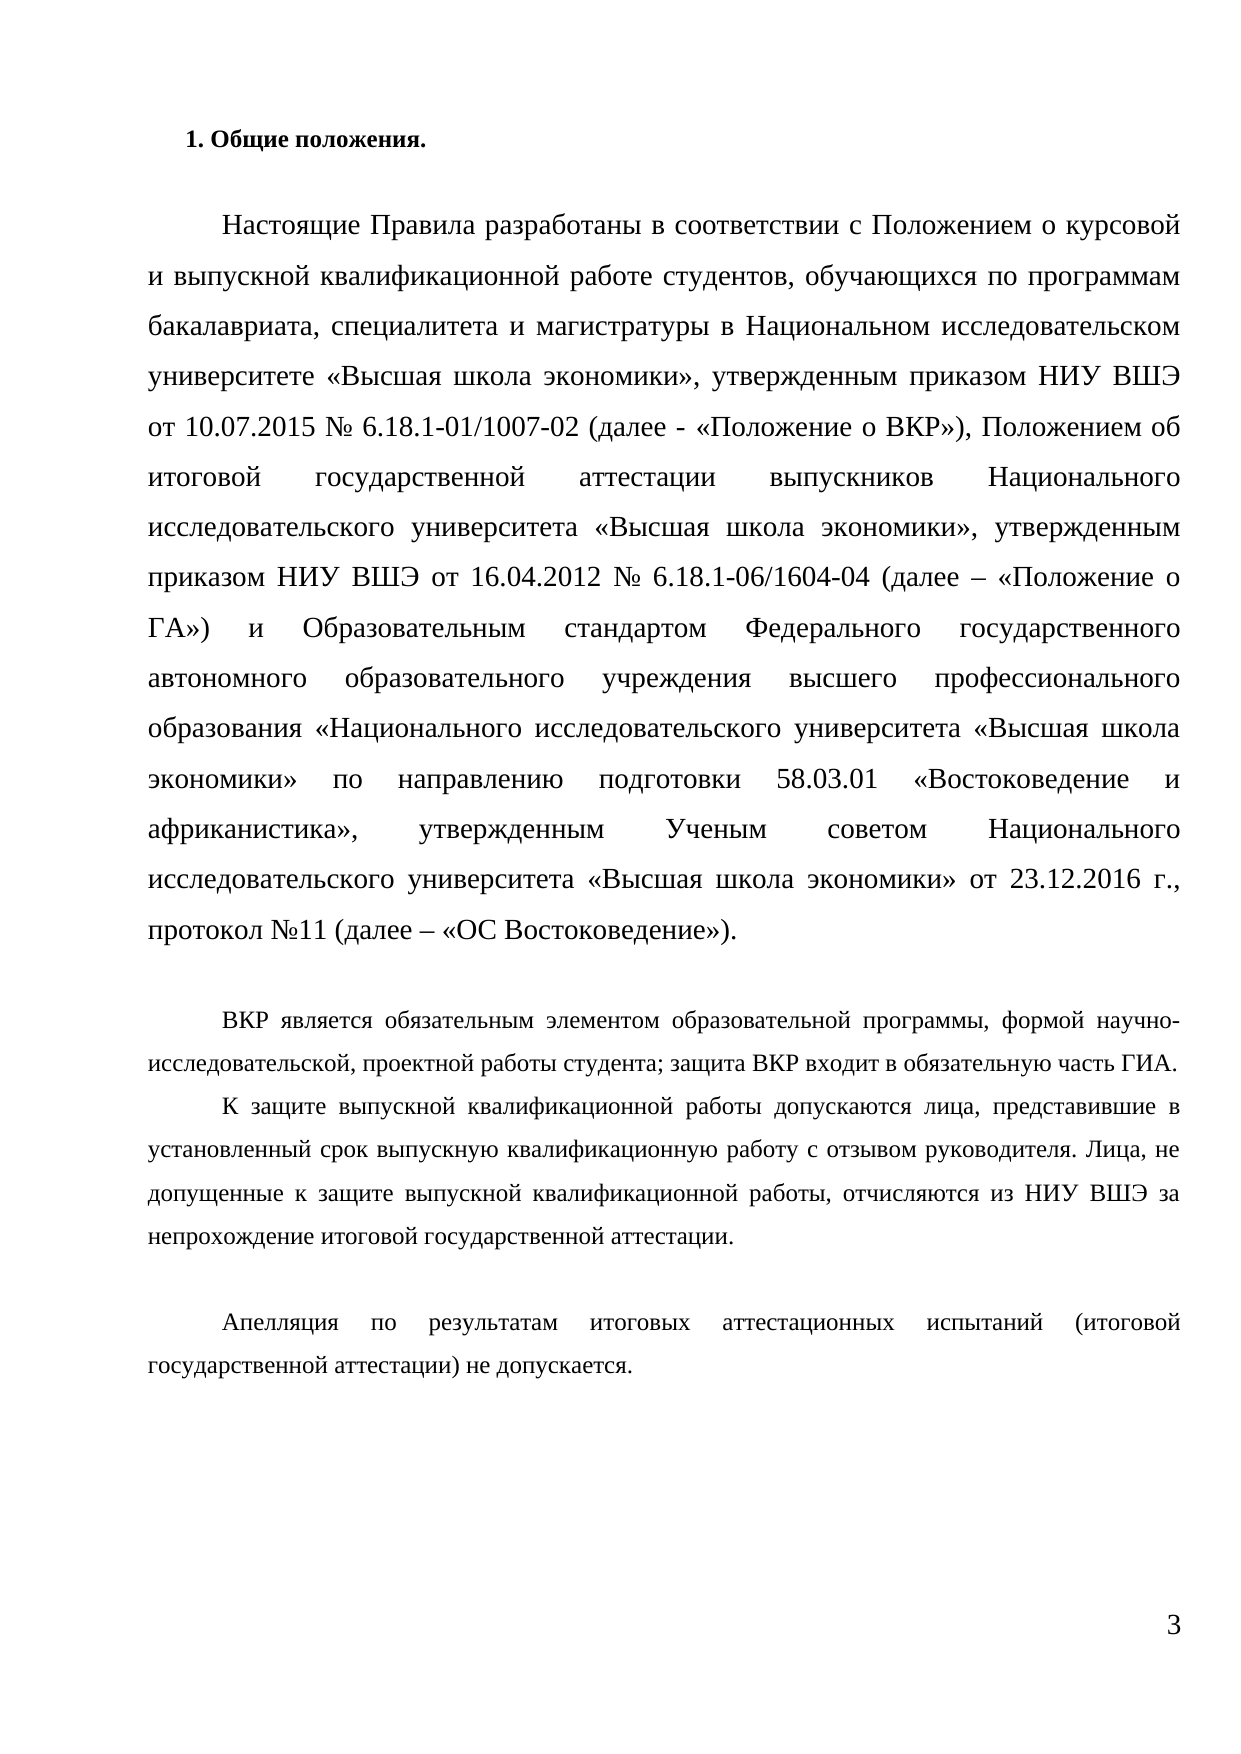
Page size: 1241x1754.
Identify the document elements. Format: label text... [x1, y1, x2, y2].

list Общие положения. [185, 124, 1181, 153]
list ВКР является обязательным элементом образовательной программы, формой научно-исследовательской, проектной работы студента; защита ВКР входит в обязательную часть ГИА. [148, 1005, 1181, 1077]
list К защите выпускной квалификационной работы допускаются лица, представившие в установленный срок выпускную квалификационную работу с отзывом руководителя. Лица, не допущенные к защите выпускной квалификационной работы, отчисляются из НИУ ВШЭ за непрохождение итоговой государственной аттестации. [148, 1091, 1181, 1249]
list Апелляция по результатам итоговых аттестационных испытаний (итоговой государственной аттестации) не допускается. [148, 1307, 1181, 1379]
